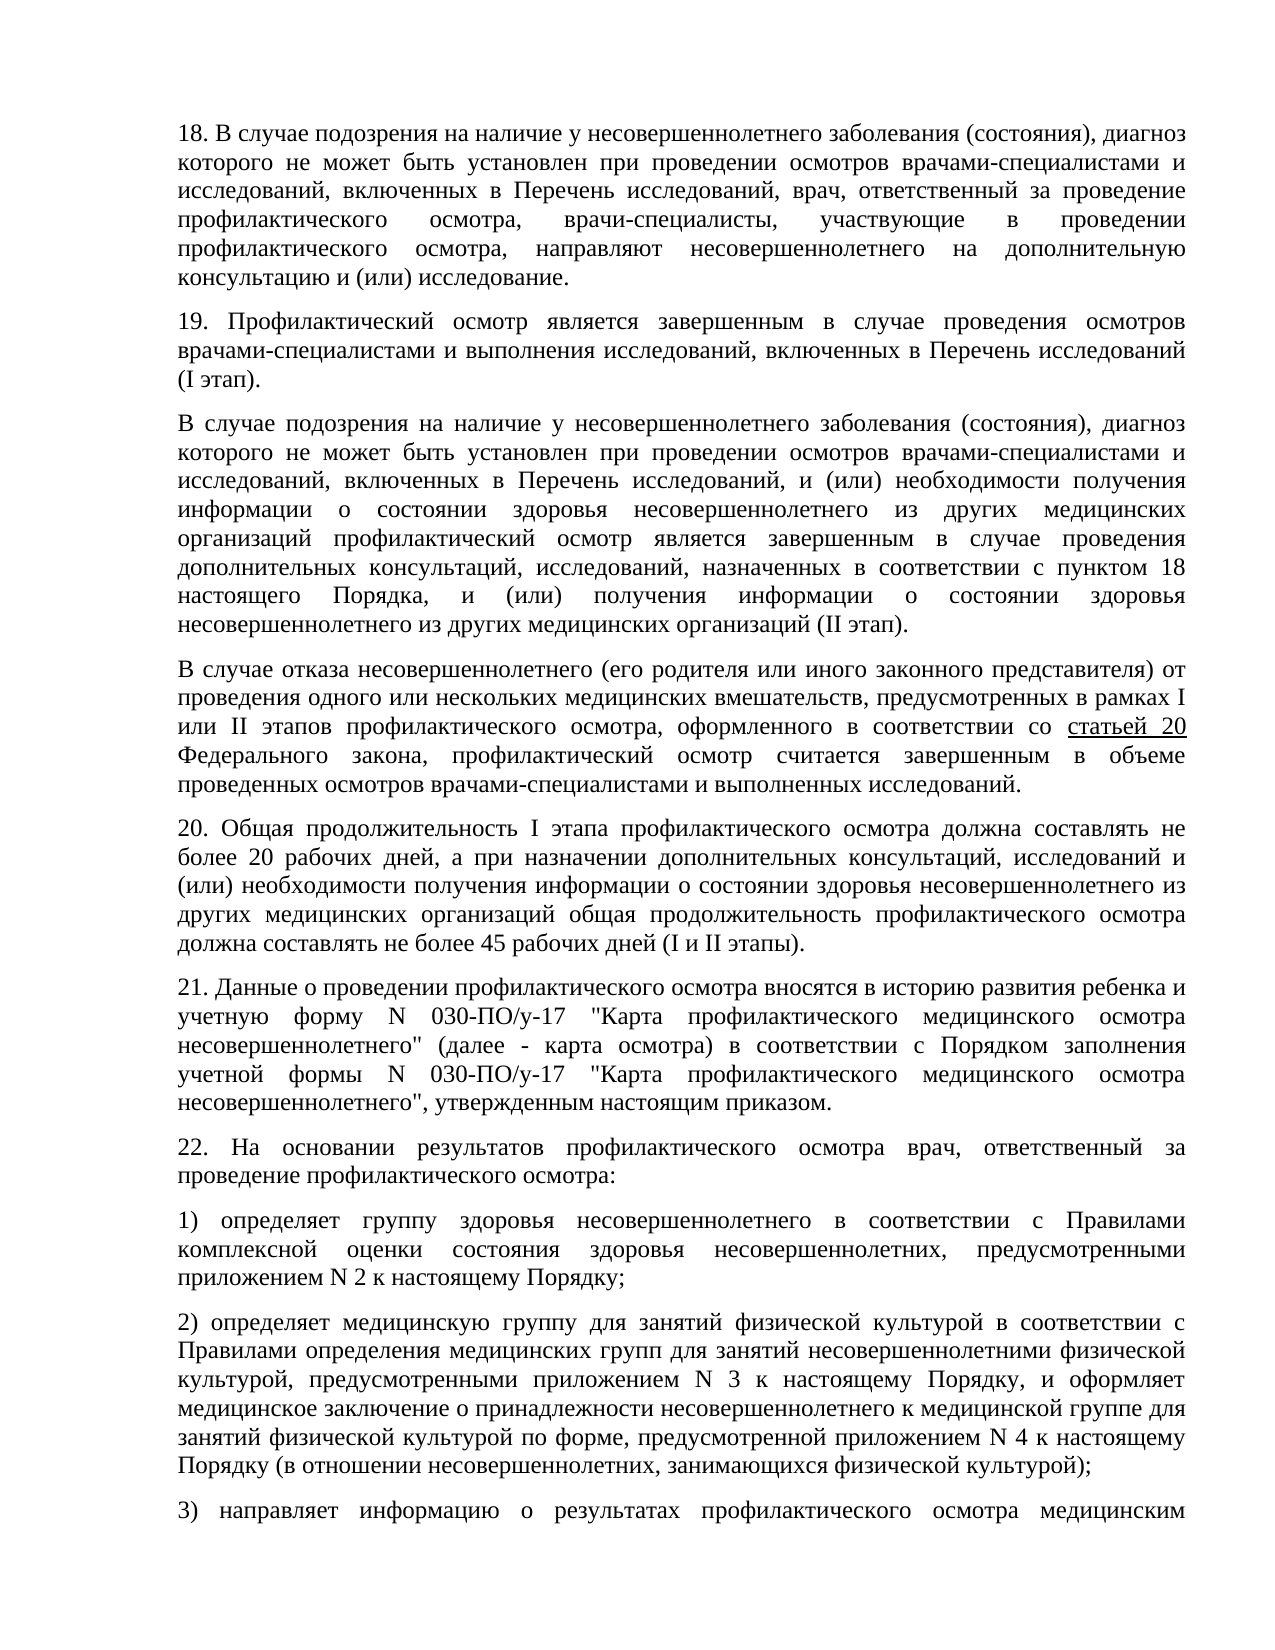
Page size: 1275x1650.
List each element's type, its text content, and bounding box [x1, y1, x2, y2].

text 1) определяет группу здоровья несовершеннолетнего в соответствии с Правилами комплексной оценки состояния здоровья несовершеннолетних, предусмотренными приложением N 2 к настоящему Порядку; [177, 1205, 1186, 1291]
text 22. На основании результатов профилактического осмотра врач, ответственный за проведение профилактического осмотра: [177, 1132, 1186, 1189]
text 20. Общая продолжительность I этапа профилактического осмотра должна составлять не более 20 рабочих дней, а при назначении дополнительных консультаций, исследований и (или) необходимости получения информации о состоянии здоровья несовершеннолетнего из других медицинских организаций общая продолжительность профилактического осмотра должна составлять не более 45 рабочих дней (I и II этапы). [177, 813, 1186, 957]
text 2) определяет медицинскую группу для занятий физической культурой в соответствии с Правилами определения медицинских групп для занятий несовершеннолетними физической культурой, предусмотренными приложением N 3 к настоящему Порядку, и оформляет медицинское заключение о принадлежности несовершеннолетнего к медицинской группе для занятий физической культурой по форме, предусмотренной приложением N 4 к настоящему Порядку (в отношении несовершеннолетних, занимающихся физической культурой); [177, 1307, 1186, 1479]
text 18. В случае подозрения на наличие у несовершеннолетнего заболевания (состояния), диагноз которого не может быть установлен при проведении осмотров врачами-специалистами и исследований, включенных в Перечень исследований, врач, ответственный за проведение профилактического осмотра, врачи-специалисты, участвующие в проведении профилактического осмотра, направляют несовершеннолетнего на дополнительную консультацию и (или) исследование. [177, 118, 1186, 291]
text 19. Профилактический осмотр является завершенным в случае проведения осмотров врачами-специалистами и выполнения исследований, включенных в Перечень исследований (I этап). [177, 306, 1186, 392]
text 21. Данные о проведении профилактического осмотра вносятся в историю развития ребенка и учетную форму N 030-ПО/у-17 "Карта профилактического медицинского осмотра несовершеннолетнего" (далее - карта осмотра) в соответствии с Порядком заполнения учетной формы N 030-ПО/у-17 "Карта профилактического медицинского осмотра несовершеннолетнего", утвержденным настоящим приказом. [177, 972, 1186, 1116]
text В случае подозрения на наличие у несовершеннолетнего заболевания (состояния), диагноз которого не может быть установлен при проведении осмотров врачами-специалистами и исследований, включенных в Перечень исследований, и (или) необходимости получения информации о состоянии здоровья несовершеннолетнего из других медицинских организаций профилактический осмотр является завершенным в случае проведения дополнительных консультаций, исследований, назначенных в соответствии с пунктом 18 настоящего Порядка, и (или) получения информации о состоянии здоровья несовершеннолетнего из других медицинских организаций (II этап). [177, 408, 1186, 638]
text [177, 1495, 1186, 1524]
text В случае отказа несовершеннолетнего (его родителя или иного законного представителя) от проведения одного или нескольких медицинских вмешательств, предусмотренных в рамках I или II этапов профилактического осмотра, оформленного в соответствии со статьей 20 Федерального закона, профилактический осмотр считается завершенным в объеме проведенных осмотров врачами-специалистами и выполненных исследований. [177, 654, 1186, 797]
